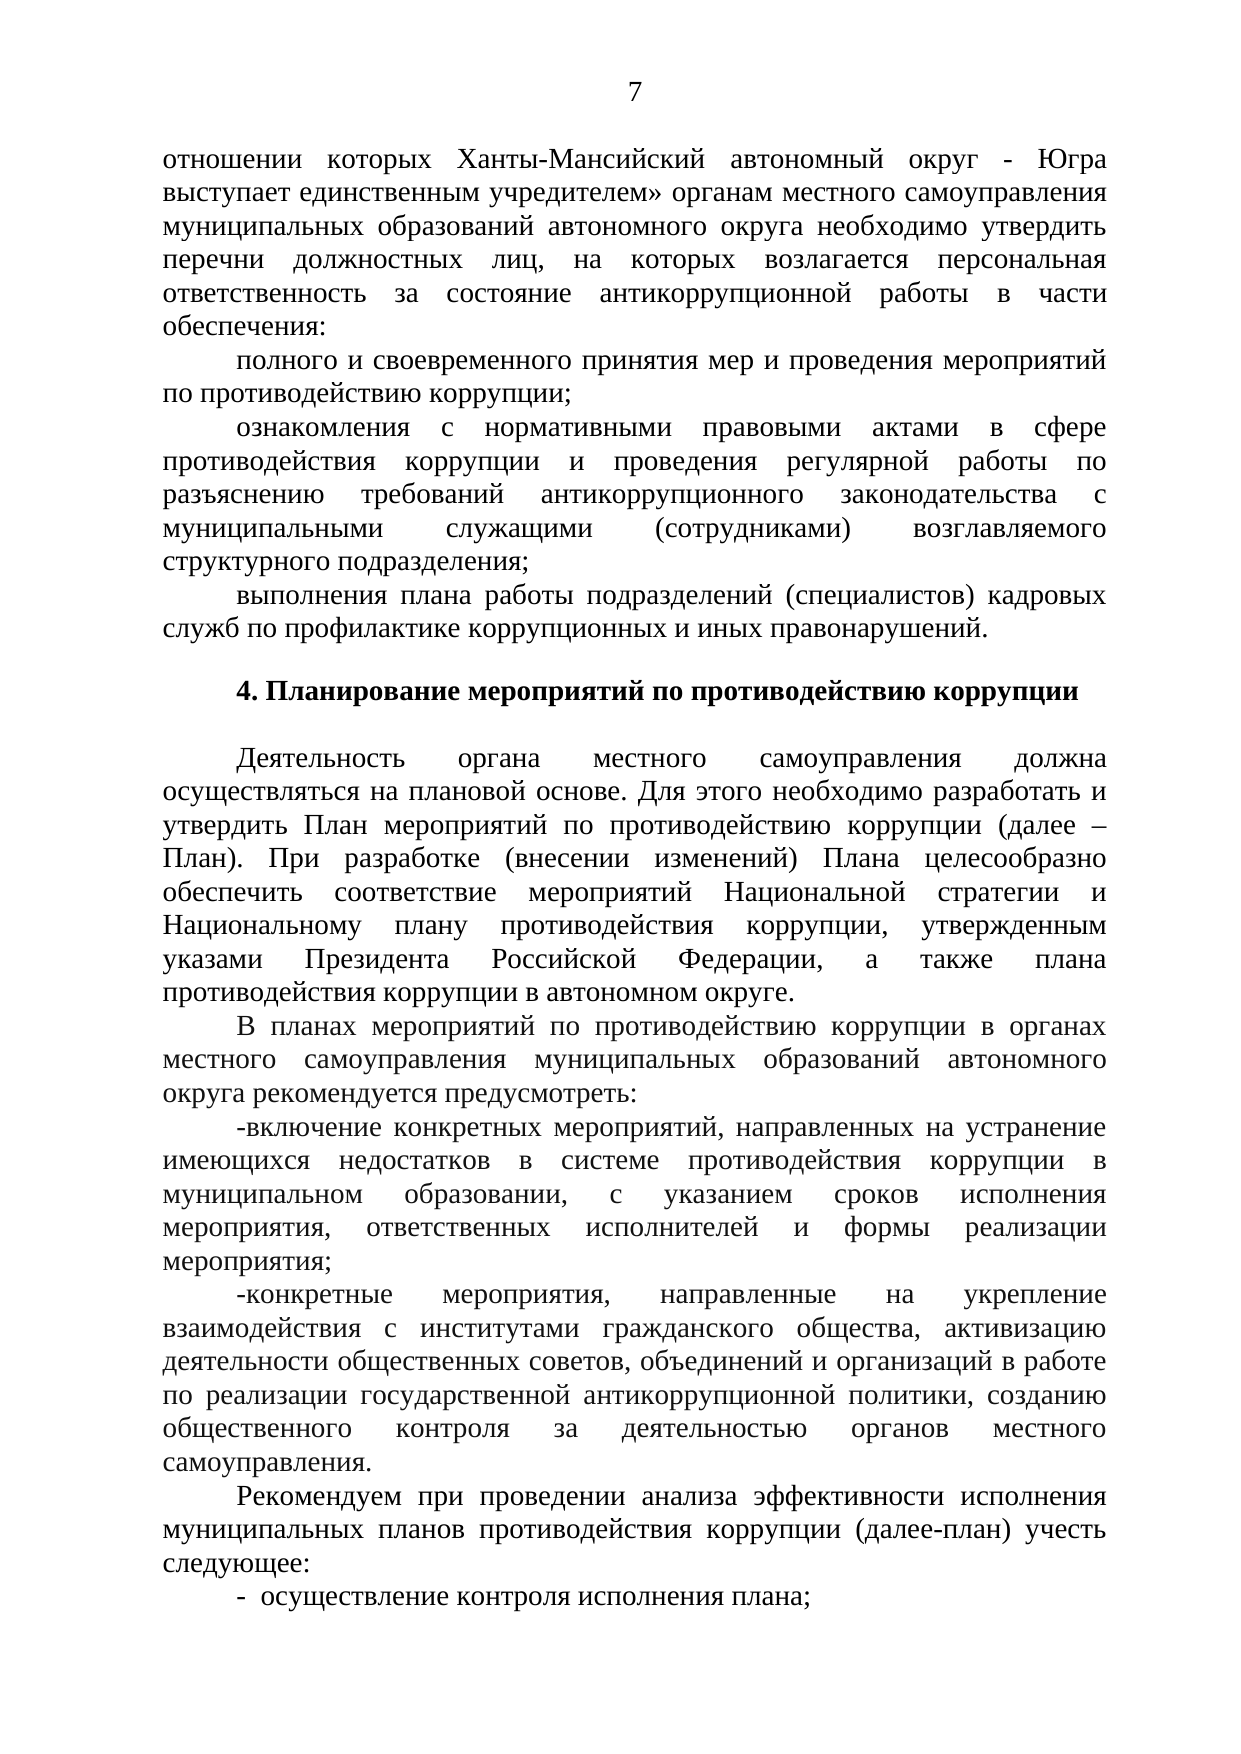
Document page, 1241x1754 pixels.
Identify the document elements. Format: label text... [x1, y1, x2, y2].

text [162, 141, 1107, 342]
text ознакомления с нормативными правовыми актами в сфере противодействия коррупции и проведения регулярной работы по разъяснению требований антикоррупционного законодательства с муниципальными служащими (сотрудниками) возглавляемого структурного подразделения; [162, 409, 1107, 577]
text полного и своевременного принятия мер и проведения мероприятий по противодействию коррупции; [162, 342, 1107, 409]
text -конкретные мероприятия, направленные на укрепление взаимодействия с институтами гражданского общества, активизацию деятельности общественных советов, объединений и организаций в работе по реализации государственной антикоррупционной политики, созданию общественного контроля за деятельностью органов местного самоуправления. [162, 1276, 1107, 1478]
text 4. Планирование мероприятий по противодействию коррупции [162, 673, 1107, 706]
text В планах мероприятий по противодействию коррупции в органах местного самоуправления муниципальных образований автономного округа рекомендуется предусмотреть: [162, 1008, 1107, 1109]
text Рекомендуем при проведении анализа эффективности исполнения муниципальных планов противодействия коррупции (далее-план) учесть следующее: [162, 1478, 1107, 1578]
text - осуществление контроля исполнения плана; [162, 1578, 1107, 1612]
text Деятельность органа местного самоуправления должна осуществляться на плановой основе. Для этого необходимо разработать и утвердить План мероприятий по противодействию коррупции (далее – План). При разработке (внесении изменений) Плана целесообразно обеспечить соответствие мероприятий Национальной стратегии и Национальному плану противодействия коррупции, утвержденным указами Президента Российской Федерации, а также плана противодействия коррупции в автономном округе. [162, 740, 1107, 1008]
text выполнения плана работы подразделений (специалистов) кадровых служб по профилактике коррупционных и иных правонарушений. [162, 577, 1107, 644]
text -включение конкретных мероприятий, направленных на устранение имеющихся недостатков в системе противодействия коррупции в муниципальном образовании, с указанием сроков исполнения мероприятия, ответственных исполнителей и формы реализации мероприятия; [162, 1109, 1107, 1276]
